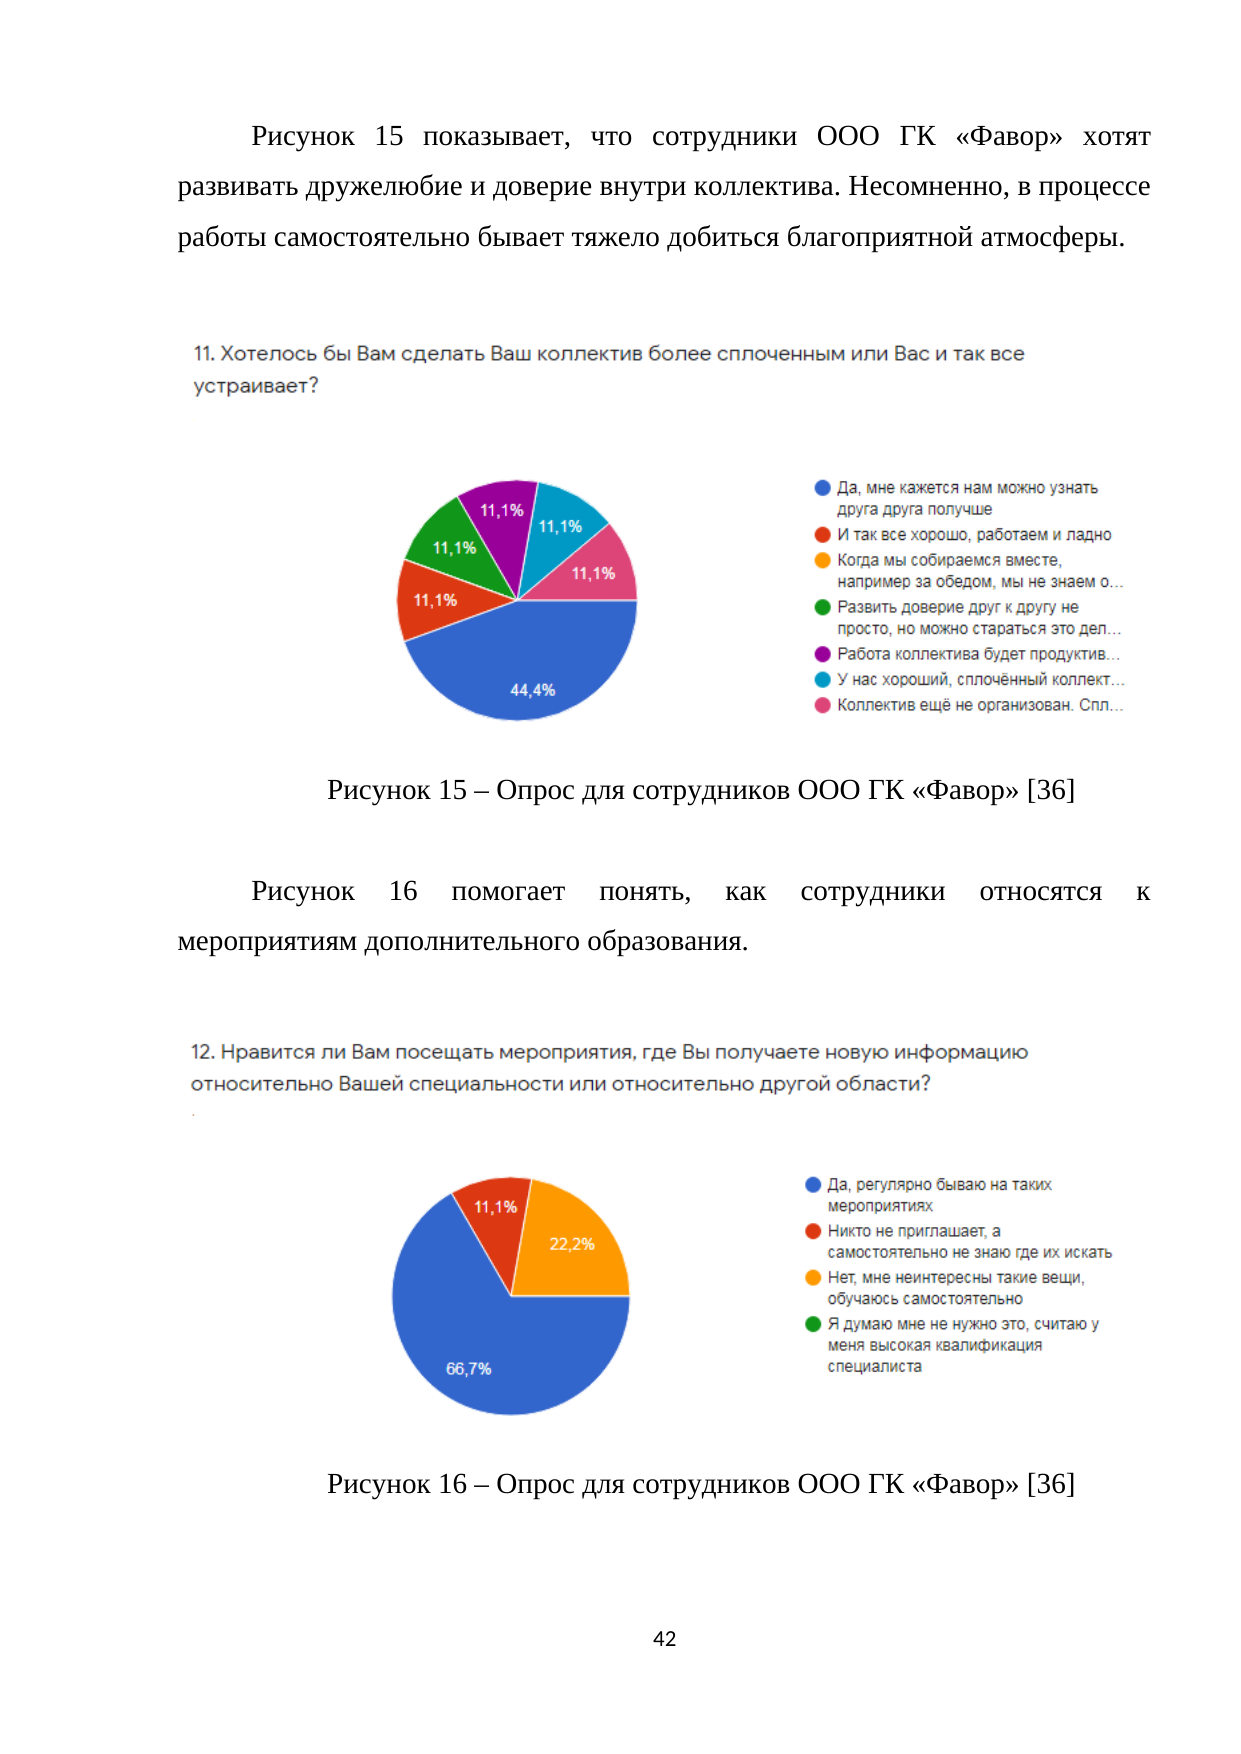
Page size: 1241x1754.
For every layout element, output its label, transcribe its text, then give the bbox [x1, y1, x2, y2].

picture [177, 319, 1173, 759]
list Рисунок 15 – Опрос для сотрудников ООО ГК «Фавор» [36] [177, 772, 1152, 806]
list Рисунок 15 показывает, что сотрудники ООО ГК «Фавор» хотят развивать дружелюбие и доверие внутри коллектива. Несомненно, в процессе работы самостоятельно бывает тяжело добиться благоприятной атмосферы. [177, 118, 1152, 252]
list Рисунок 16 – Опрос для сотрудников ООО ГК «Фавор» [36] [177, 1466, 1152, 1500]
list Рисунок 16 помогает понять, как сотрудники относятся к мероприятиям дополнительного образования. [177, 873, 1152, 957]
picture [177, 1024, 1173, 1453]
